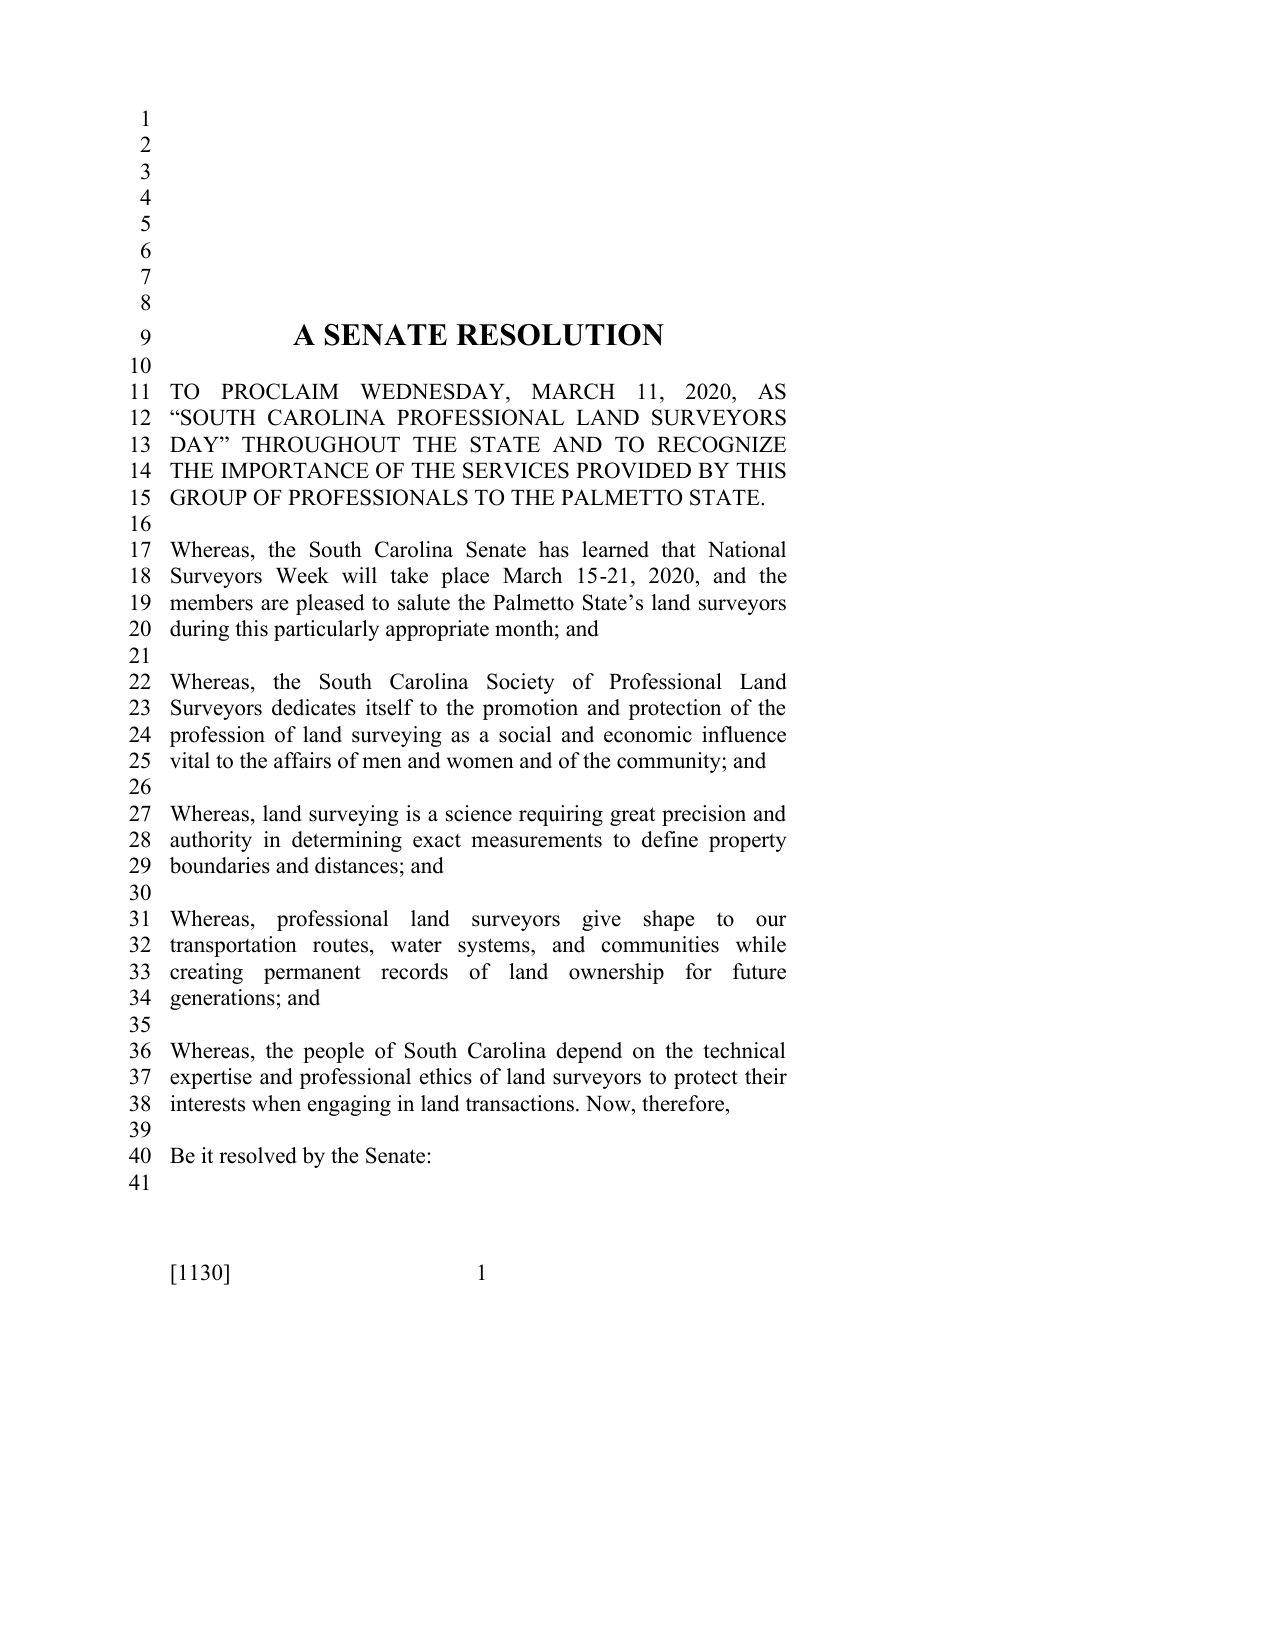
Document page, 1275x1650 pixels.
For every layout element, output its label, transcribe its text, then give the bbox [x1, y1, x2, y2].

text TO PROCLAIM WEDNESDAY, MARCH 11, 2020, AS “SOUTH CAROLINA PROFESSIONAL LAND SURVEYORS DAY” THROUGHOUT THE STATE AND TO RECOGNIZE THE IMPORTANCE OF THE SERVICES PROVIDED BY THIS GROUP OF PROFESSIONALS TO THE PALMETTO STATE. [169, 378, 787, 510]
text Whereas, the South Carolina Society of Professional Land Surveyors dedicates itself to the promotion and protection of the profession of land surveying as a social and economic influence vital to the affairs of men and women and of the community; and [169, 668, 787, 773]
text A SENATE RESOLUTION [169, 316, 787, 352]
text Be it resolved by the Senate: [169, 1142, 787, 1169]
text Whereas, the people of South Carolina depend on the technical expertise and professional ethics of land surveyors to protect their interests when engaging in land transactions. Now, therefore, [169, 1037, 787, 1116]
text Whereas, professional land surveyors give shape to our transportation routes, water systems, and communities while creating permanent records of land ownership for future generations; and [169, 905, 787, 1011]
text Whereas, the South Carolina Senate has learned that National Surveyors Week will take place March 15-21, 2020, and the members are pleased to salute the Palmetto State’s land surveyors during this particularly appropriate month; and [169, 536, 787, 642]
text Whereas, land surveying is a science requiring great precision and authority in determining exact measurements to define property boundaries and distances; and [169, 800, 787, 879]
